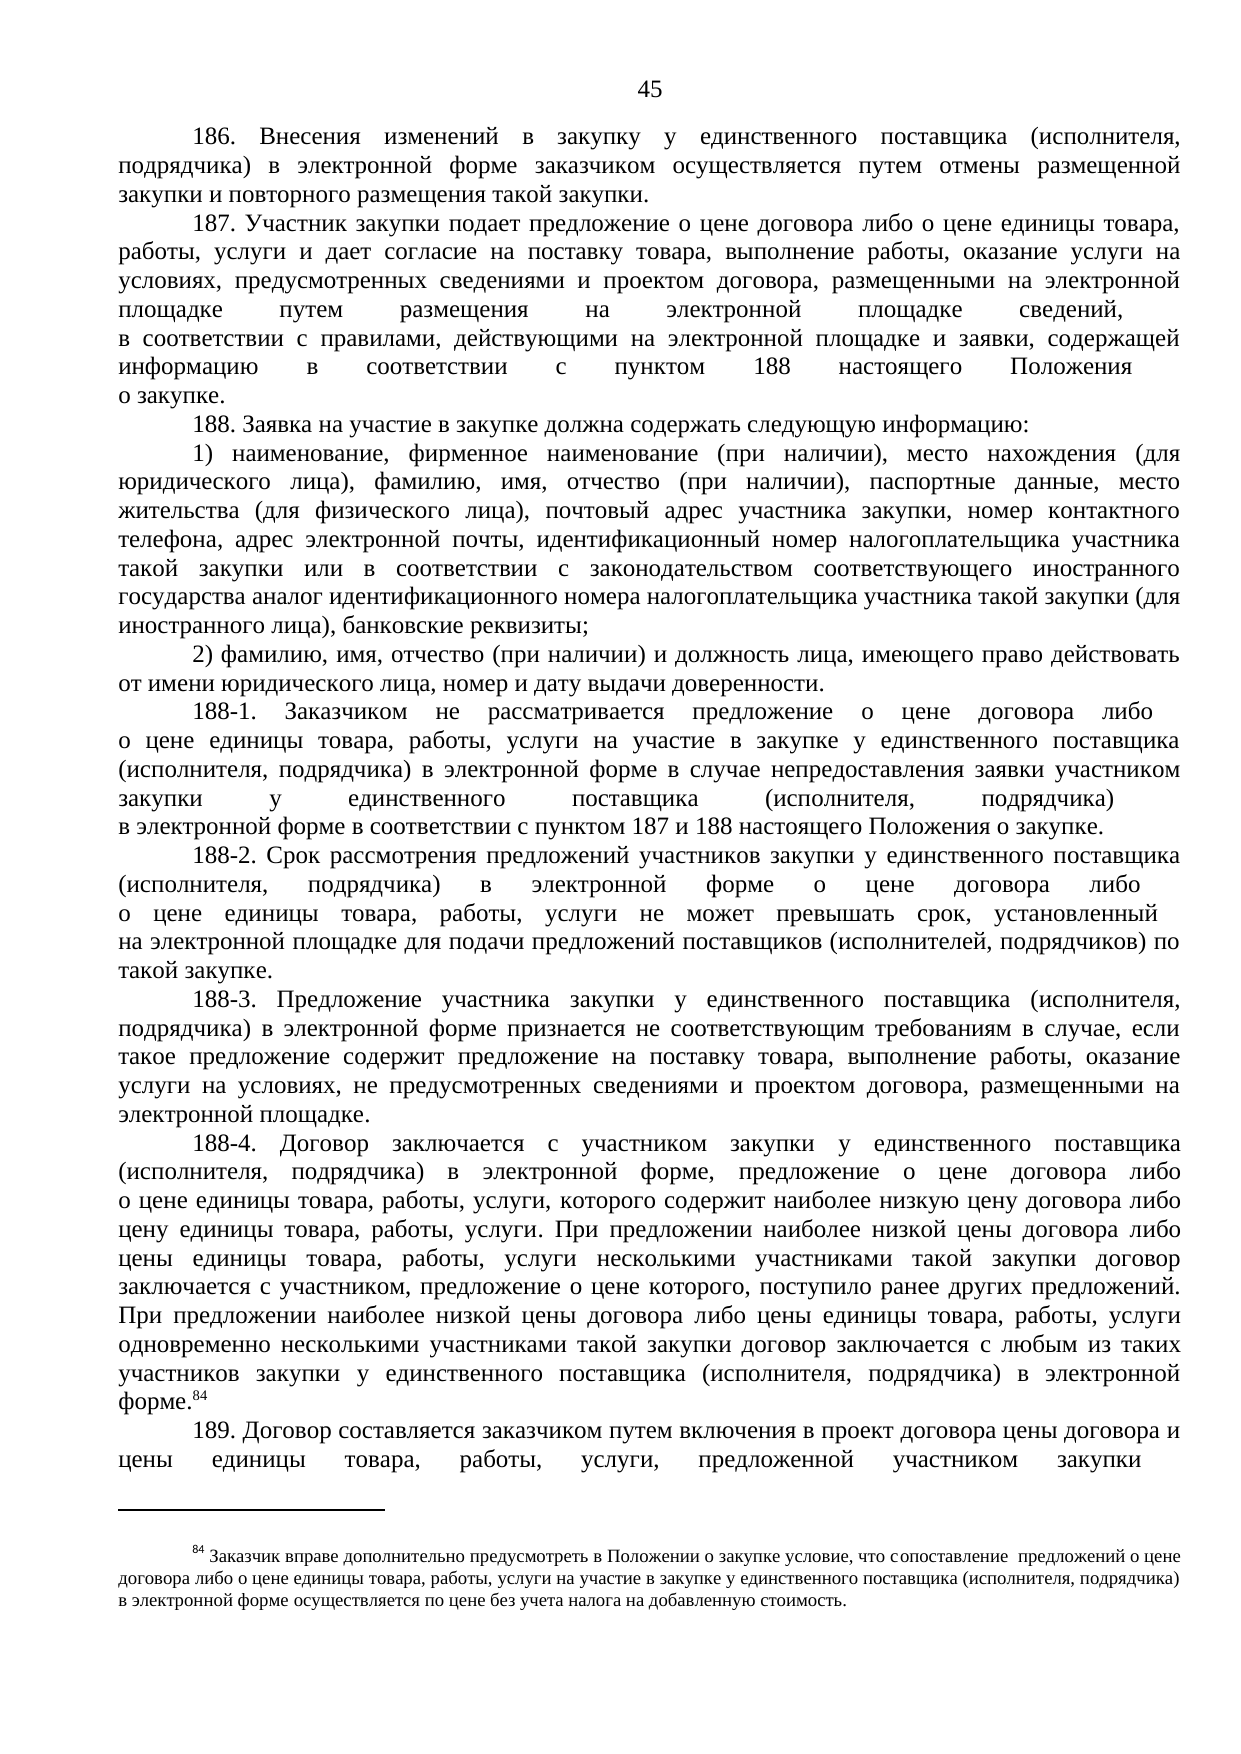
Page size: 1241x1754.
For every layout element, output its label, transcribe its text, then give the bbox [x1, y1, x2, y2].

text 1) наименование, фирменное наименование (при наличии), место нахождения (для юридического лица), фамилию, имя, отчество (при наличии), паспортные данные, место жительства (для физического лица), почтовый адрес участника закупки, номер контактного телефона, адрес электронной почты, идентификационный номер налогоплательщика участника такой закупки или в соответствии с законодательством соответствующего иностранного государства аналог идентификационного номера налогоплательщика участника такой закупки (для иностранного лица), банковские реквизиты; [118, 438, 1181, 639]
text 2) фамилию, имя, отчество (при наличии) и должность лица, имеющего право действовать от имени юридического лица, номер и дату выдачи доверенности. [118, 639, 1181, 696]
text 188-4. Договор заключается с участником закупки у единственного поставщика (исполнителя, подрядчика) в электронной форме, предложение о цене договора либо о цене единицы товара, работы, услуги, которого содержит наиболее низкую цену договора либо цену единицы товара, работы, услуги. При предложении наиболее низкой цены договора либо цены единицы товара, работы, услуги несколькими участниками такой закупки договор заключается с участником, предложение о цене которого, поступило ранее других предложений. При предложении наиболее низкой цены договора либо цены единицы товара, работы, услуги одновременно несколькими участниками такой закупки договор заключается с любым из таких участников закупки у единственного поставщика (исполнителя, подрядчика) в электронной форме. [118, 1128, 1181, 1415]
text 188. Заявка на участие в закупке должна содержать следующую информацию: [118, 409, 1181, 438]
text 187. Участник закупки подает предложение о цене договора либо о цене единицы товара, работы, услуги и дает согласие на поставку товара, выполнение работы, оказание услуги на условиях, предусмотренных сведениями и проектом договора, размещенными на электронной площадке путем размещения на электронной площадке сведений, в соответствии с правилами, действующими на электронной площадке и заявки, содержащей информацию в соответствии с пунктом 188 настоящего Положения о закупке. [118, 208, 1181, 409]
text 186. Внесения изменений в закупку у единственного поставщика (исполнителя, подрядчика) в электронной форме заказчиком осуществляется путем отмены размещенной закупки и повторного размещения такой закупки. [118, 121, 1181, 208]
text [118, 1415, 1181, 1473]
text 188-2. Срок рассмотрения предложений участников закупки у единственного поставщика (исполнителя, подрядчика) в электронной форме о цене договора либо о цене единицы товара, работы, услуги не может превышать срок, установленный на электронной площадке для подачи предложений поставщиков (исполнителей, подрядчиков) по такой закупке. [118, 840, 1181, 984]
text 188-1. Заказчиком не рассматривается предложение о цене договора либо о цене единицы товара, работы, услуги на участие в закупке у единственного поставщика (исполнителя, подрядчика) в электронной форме в случае непредоставления заявки участником закупки у единственного поставщика (исполнителя, подрядчика) в электронной форме в соответствии с пунктом 187 и 188 настоящего Положения о закупке. [118, 696, 1181, 840]
text 188-3. Предложение участника закупки у единственного поставщика (исполнителя, подрядчика) в электронной форме признается не соответствующим требованиям в случае, если такое предложение содержит предложение на поставку товара, выполнение работы, оказание услуги на условиях, не предусмотренных сведениями и проектом договора, размещенными на электронной площадке. [118, 984, 1181, 1128]
